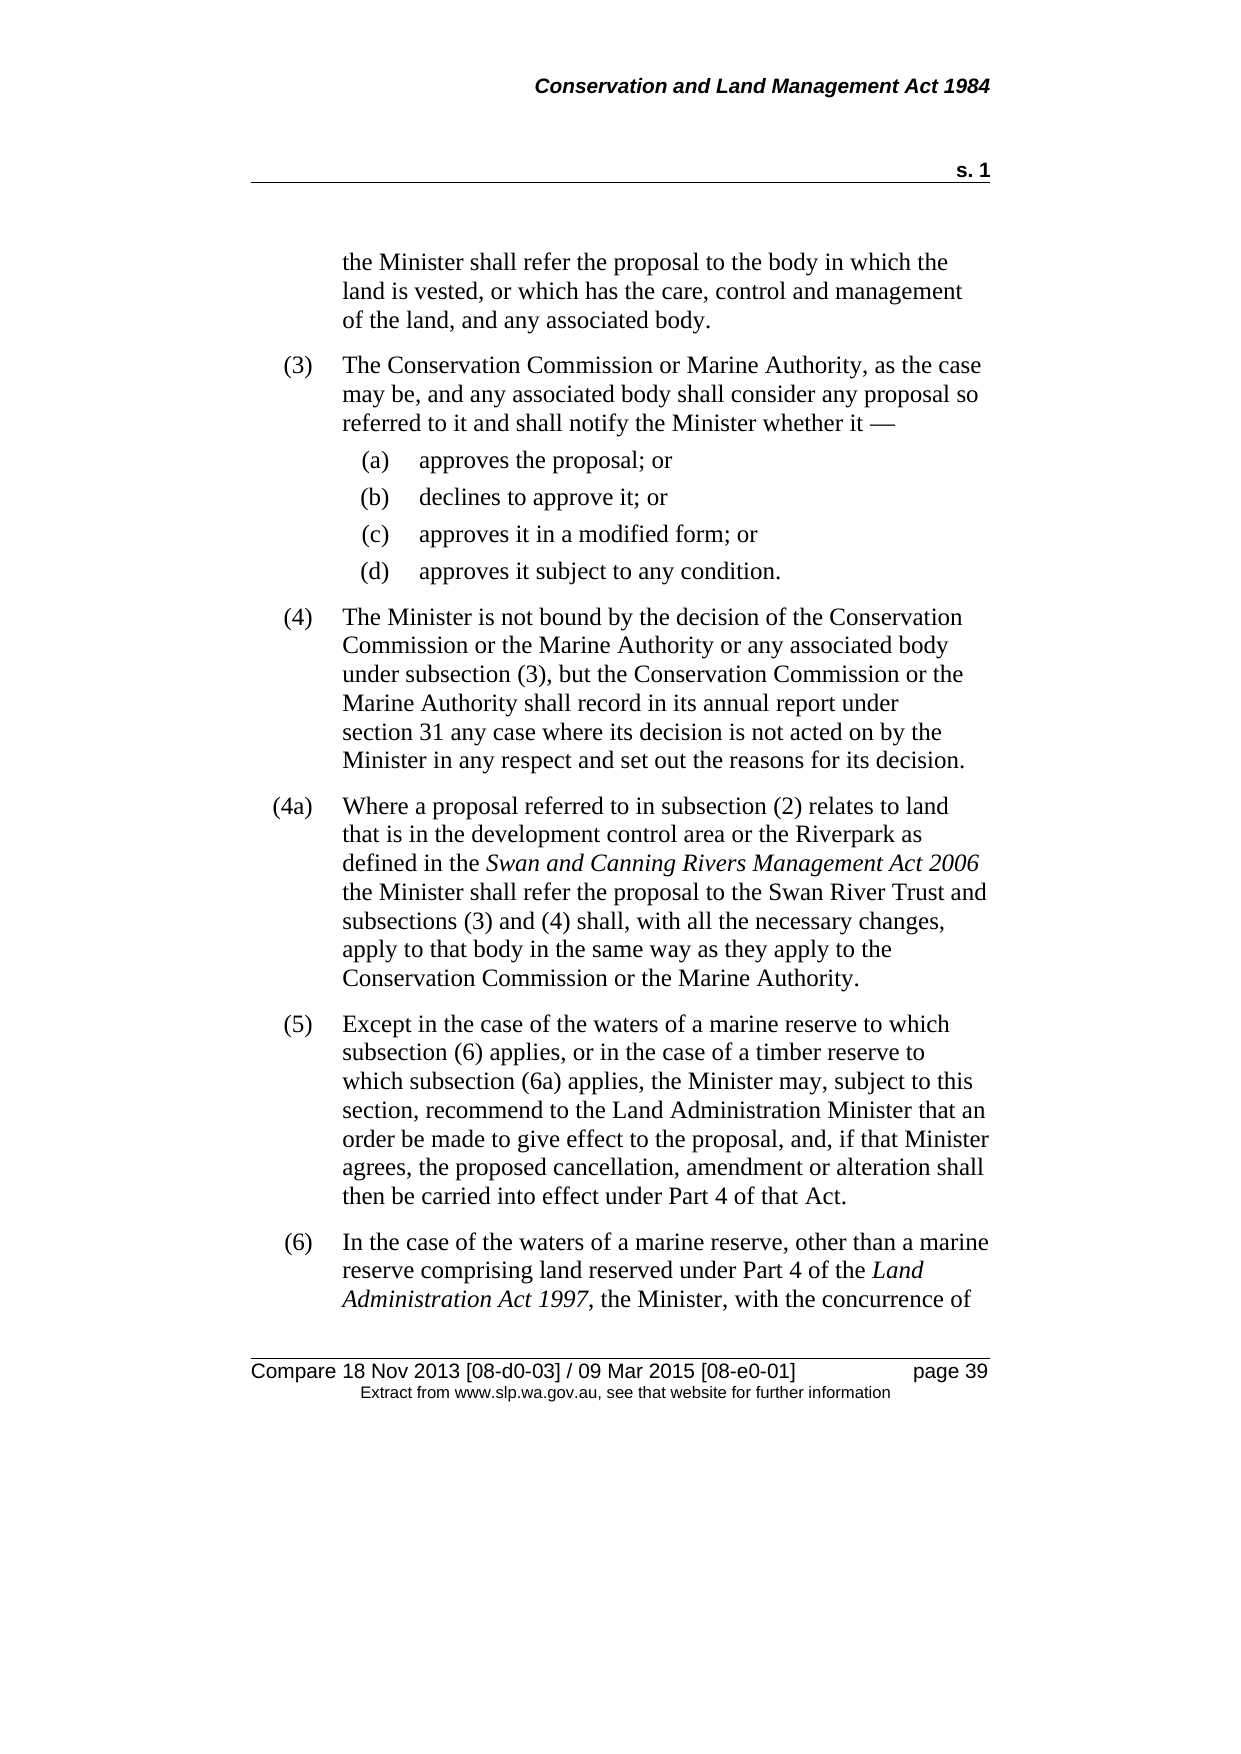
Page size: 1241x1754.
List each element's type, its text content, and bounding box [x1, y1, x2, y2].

text the Minister shall refer the proposal to the body in which the land is vested, or which has the care, control and management of the land, and any associated body. [251, 247, 990, 334]
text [251, 1227, 990, 1313]
text (4a) Where a proposal referred to in subsection (2) relates to land that is in the development control area or the Riverpark as defined in the Swan and Canning Rivers Management Act 2006 the Minister shall refer the proposal to the Swan River Trust and subsections (3) and (4) shall, with all the necessary changes, apply to that body in the same way as they apply to the Conservation Commission or the Marine Authority. [251, 791, 990, 992]
text (d) approves it subject to any condition. [251, 556, 990, 585]
text (3) The Conservation Commission or Marine Authority, as the case may be, and any associated body shall consider any proposal so referred to it and shall notify the Minister whether it — [251, 350, 990, 437]
text (5) Except in the case of the waters of a marine reserve to which subsection (6) applies, or in the case of a timber reserve to which subsection (6a) applies, the Minister may, subject to this section, recommend to the Land Administration Minister that an order be made to give effect to the proposal, and, if that Minister agrees, the proposed cancellation, amendment or alteration shall then be carried into effect under Part 4 of that Act. [251, 1009, 990, 1210]
text (4) The Minister is not bound by the decision of the Conservation Commission or the Marine Authority or any associated body under subsection (3), but the Conservation Commission or the Marine Authority shall record in its annual report under section 31 any case where its decision is not acted on by the Minister in any respect and set out the reasons for its decision. [251, 602, 990, 774]
text (b) declines to approve it; or [251, 482, 990, 511]
text (a) approves the proposal; or [251, 445, 990, 474]
text (c) approves it in a modified form; or [251, 519, 990, 548]
